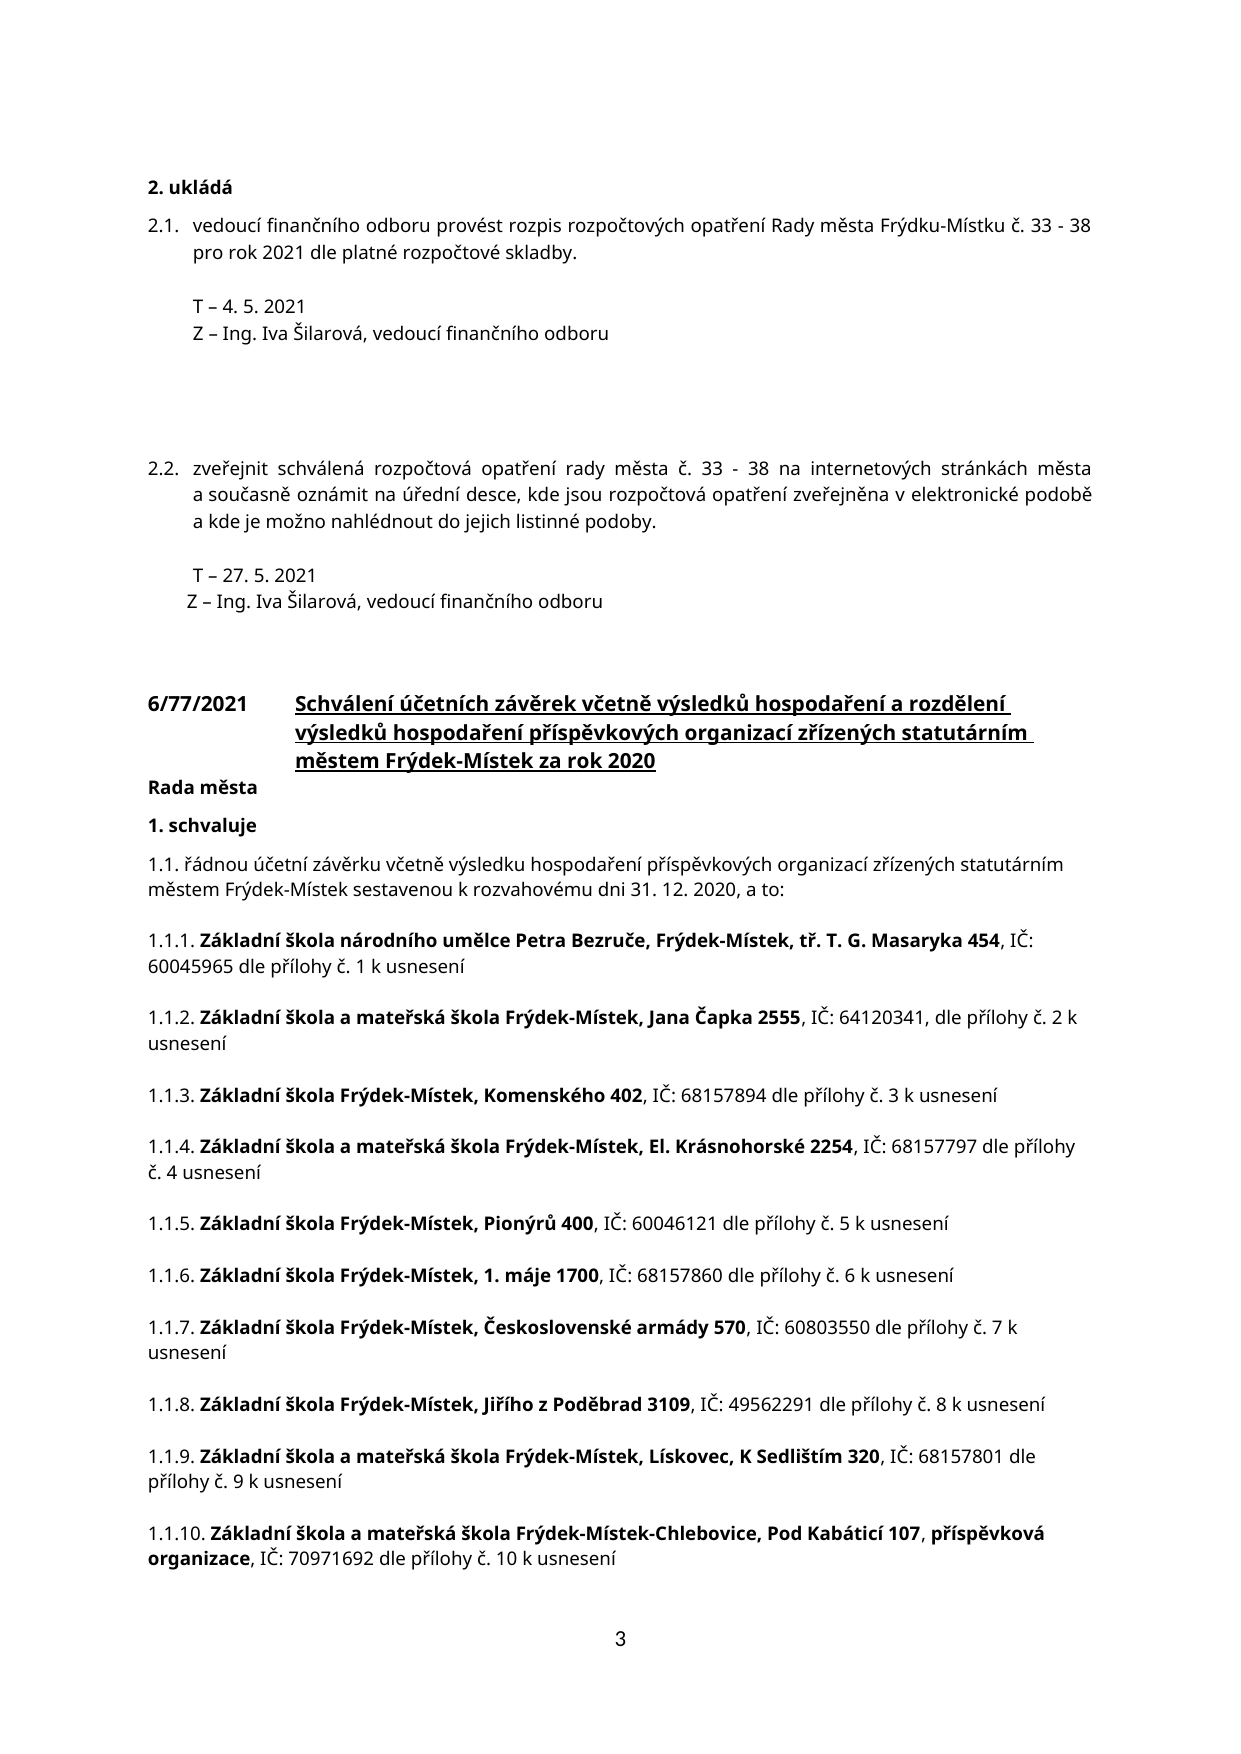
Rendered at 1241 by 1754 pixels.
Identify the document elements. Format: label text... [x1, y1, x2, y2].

text 1.1.3. Základní škola Frýdek-Místek, Komenského 402, IČ: 68157894 dle přílohy č. 3 k usnesení [148, 1082, 1093, 1107]
text 2. ukládá [148, 174, 1093, 200]
text 1.1.5. Základní škola Frýdek-Místek, Pionýrů 400, IČ: 60046121 dle přílohy č. 5 k usnesení [148, 1211, 1093, 1236]
text T – 27. 5. 2021 [193, 562, 1093, 588]
list vedoucí finančního odboru provést rozpis rozpočtových opatření Rady města Frýdku-Místku č. 33 - 38 pro rok 2021 dle platné rozpočtové skladby. [148, 213, 1093, 265]
text 1.1. řádnou účetní závěrku včetně výsledku hospodaření příspěvkových organizací zřízených statutárním městem Frýdek-Místek sestavenou k rozvahovému dni 31. 12. 2020, a to: [148, 851, 1093, 902]
text 1.1.7. Základní škola Frýdek-Místek, Československé armády 570, IČ: 60803550 dle přílohy č. 7 k usnesení [148, 1314, 1093, 1365]
text Z – Ing. Iva Šilarová, vedoucí finančního odboru [193, 320, 1093, 346]
text 1.1.10. Základní škola a mateřská škola Frýdek-Místek-Chlebovice, Pod Kabáticí 107, příspěvková organizace, IČ: 70971692 dle přílohy č. 10 k usnesení [148, 1520, 1093, 1571]
text Rada města [148, 774, 1093, 800]
text 1.1.9. Základní škola a mateřská škola Frýdek-Místek, Lískovec, K Sedlištím 320, IČ: 68157801 dle přílohy č. 9 k usnesení [148, 1443, 1093, 1494]
text 1.1.8. Základní škola Frýdek-Místek, Jiřího z Poděbrad 3109, IČ: 49562291 dle přílohy č. 8 k usnesení [148, 1391, 1093, 1417]
text Z – Ing. Iva Šilarová, vedoucí finančního odboru [148, 589, 1093, 614]
text 1. schvaluje [148, 813, 1093, 838]
text 6/77/2021 Schválení účetních závěrek včetně výsledků hospodaření a rozdělení výsledků hospodaření příspěvkových organizací zřízených statutárním městem Frýdek-Místek za rok 2020 [148, 689, 1093, 774]
text T – 4. 5. 2021 [193, 293, 1093, 319]
text 1.1.6. Základní škola Frýdek-Místek, 1. máje 1700, IČ: 68157860 dle přílohy č. 6 k usnesení [148, 1262, 1093, 1288]
list zveřejnit schválená rozpočtová opatření rady města č. 33 - 38 na internetových stránkách města a současně oznámit na úřední desce, kde jsou rozpočtová opatření zveřejněna v elektronické podobě a kde je možno nahlédnout do jejich listinné podoby. [148, 455, 1093, 534]
text 1.1.2. Základní škola a mateřská škola Frýdek-Místek, Jana Čapka 2555, IČ: 64120341, dle přílohy č. 2 k usnesení [148, 1005, 1093, 1056]
text 1.1.1. Základní škola národního umělce Petra Bezruče, Frýdek-Místek, tř. T. G. Masaryka 454, IČ: 60045965 dle přílohy č. 1 k usnesení [148, 927, 1093, 978]
text 1.1.4. Základní škola a mateřská škola Frýdek-Místek, El. Krásnohorské 2254, IČ: 68157797 dle přílohy č. 4 usnesení [148, 1133, 1093, 1184]
